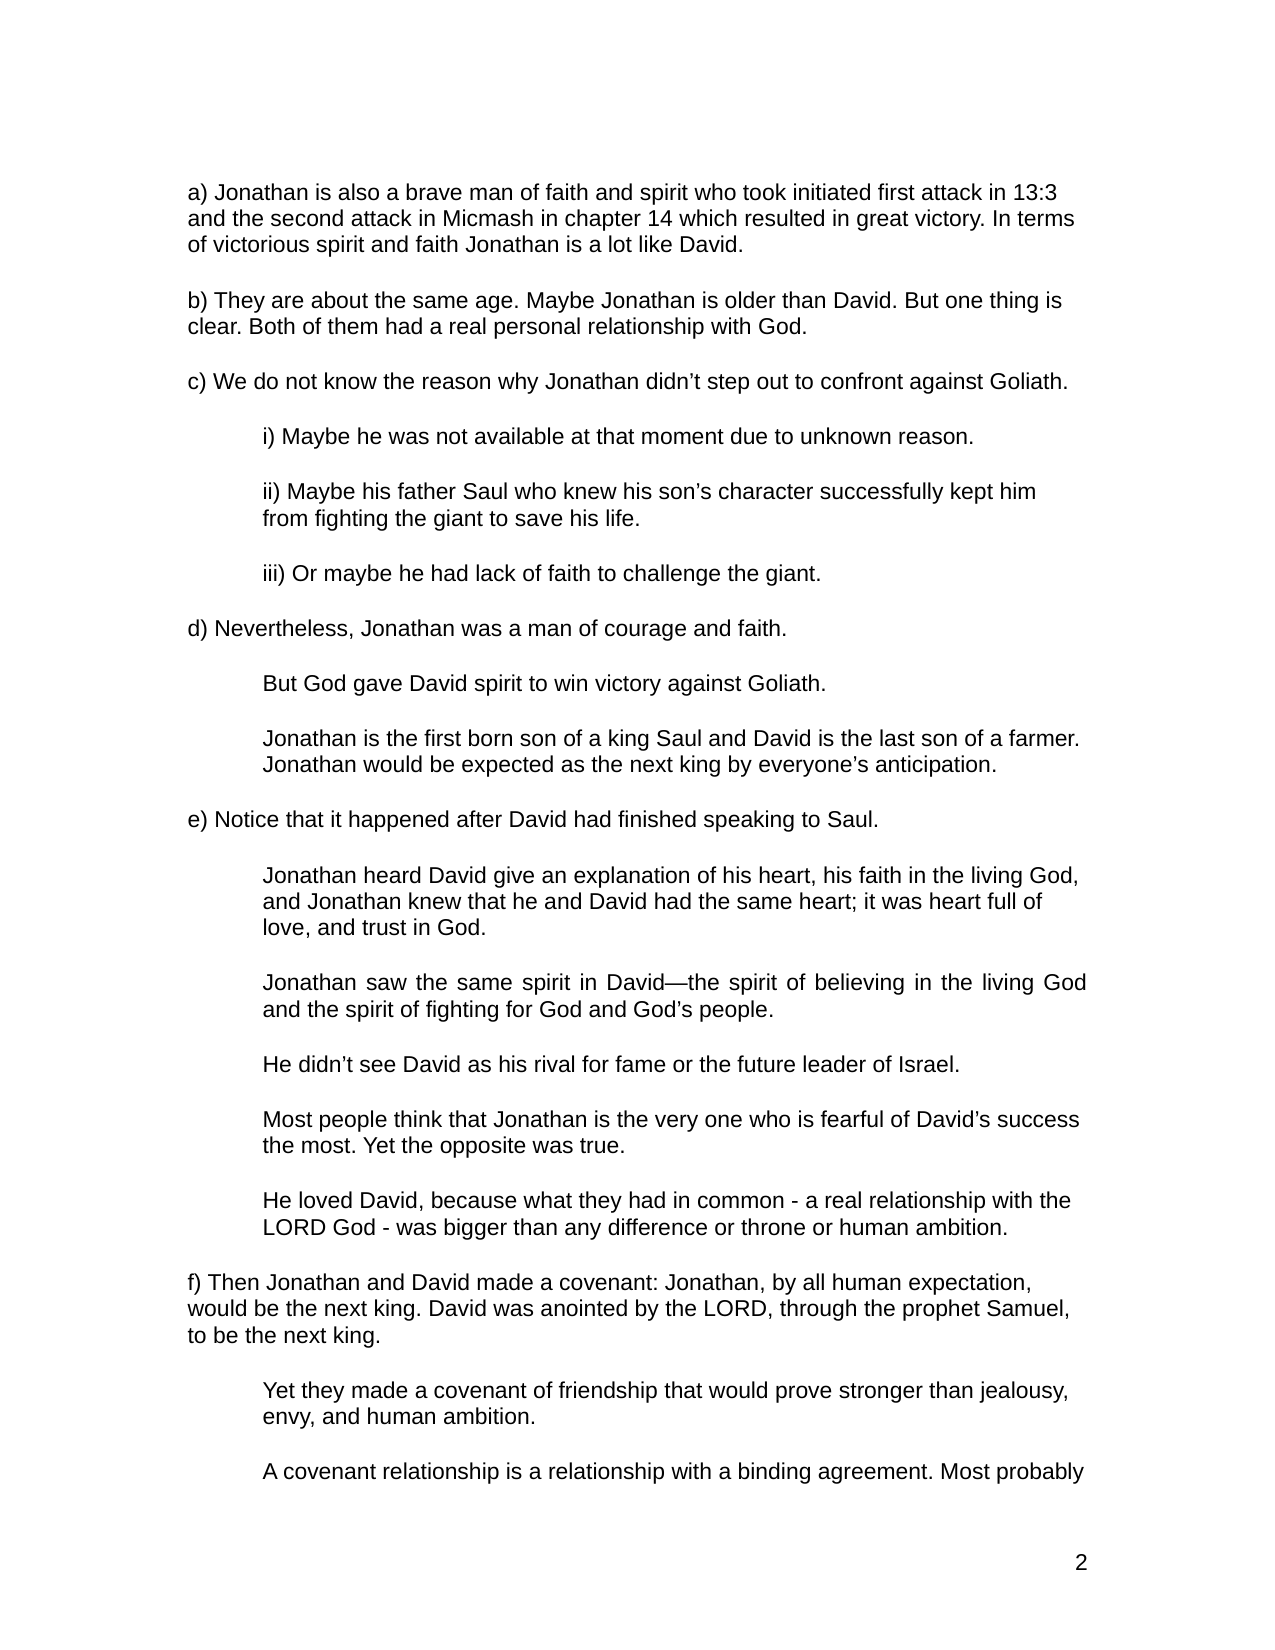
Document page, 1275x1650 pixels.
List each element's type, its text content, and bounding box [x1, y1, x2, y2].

text f) Then Jonathan and David made a covenant: Jonathan, by all human expectation, would be the next king. David was anointed by the LORD, through the prophet Samuel, to be the next king. [187, 1269, 1087, 1348]
text iii) Or maybe he had lack of faith to challenge the giant. [187, 560, 1087, 586]
text b) They are about the same age. Maybe Jonathan is older than David. But one thing is clear. Both of them had a real personal relationship with God. [187, 287, 1087, 339]
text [262, 1458, 1087, 1484]
text d) Nevertheless, Jonathan was a man of courage and faith. [187, 615, 1087, 641]
text He loved David, because what they had in common - a real relationship with the LORD God - was bigger than any difference or throne or human ambition. [262, 1187, 1087, 1240]
text e) Notice that it happened after David had finished speaking to Saul. [187, 806, 1087, 833]
text Most people think that Jonathan is the very one who is fearful of David’s success the most. Yet the opposite was true. [262, 1106, 1087, 1159]
text Jonathan heard David give an explanation of his heart, his faith in the living God, and Jonathan knew that he and David had the same heart; it was heart full of love, and trust in God. [262, 862, 1087, 941]
text i) Maybe he was not available at that moment due to unknown reason. [187, 423, 1087, 449]
text Jonathan saw the same spirit in David—the spirit of believing in the living God and the spirit of fighting for God and God’s people. [262, 969, 1087, 1022]
text a) Jonathan is also a brave man of faith and spirit who took initiated first attack in 13:3 and the second attack in Micmash in chapter 14 which resulted in great victory. In terms of victorious spirit and faith Jonathan is a lot like David. [187, 179, 1087, 258]
text But God gave David spirit to win victory against Goliath. [262, 670, 1087, 696]
text ii) Maybe his father Saul who knew his son’s character successfully kept him from fighting the giant to save his life. [262, 478, 1087, 531]
text He didn’t see David as his rival for fame or the future leader of Israel. [262, 1051, 1087, 1077]
text Yet they made a covenant of friendship that would prove stronger than jealousy, envy, and human ambition. [262, 1377, 1087, 1429]
text c) We do not know the reason why Jonathan didn’t step out to confront against Goliath. [187, 368, 1087, 394]
text Jonathan is the first born son of a king Saul and David is the last son of a farmer. Jonathan would be expected as the next king by everyone’s anticipation. [262, 725, 1087, 778]
